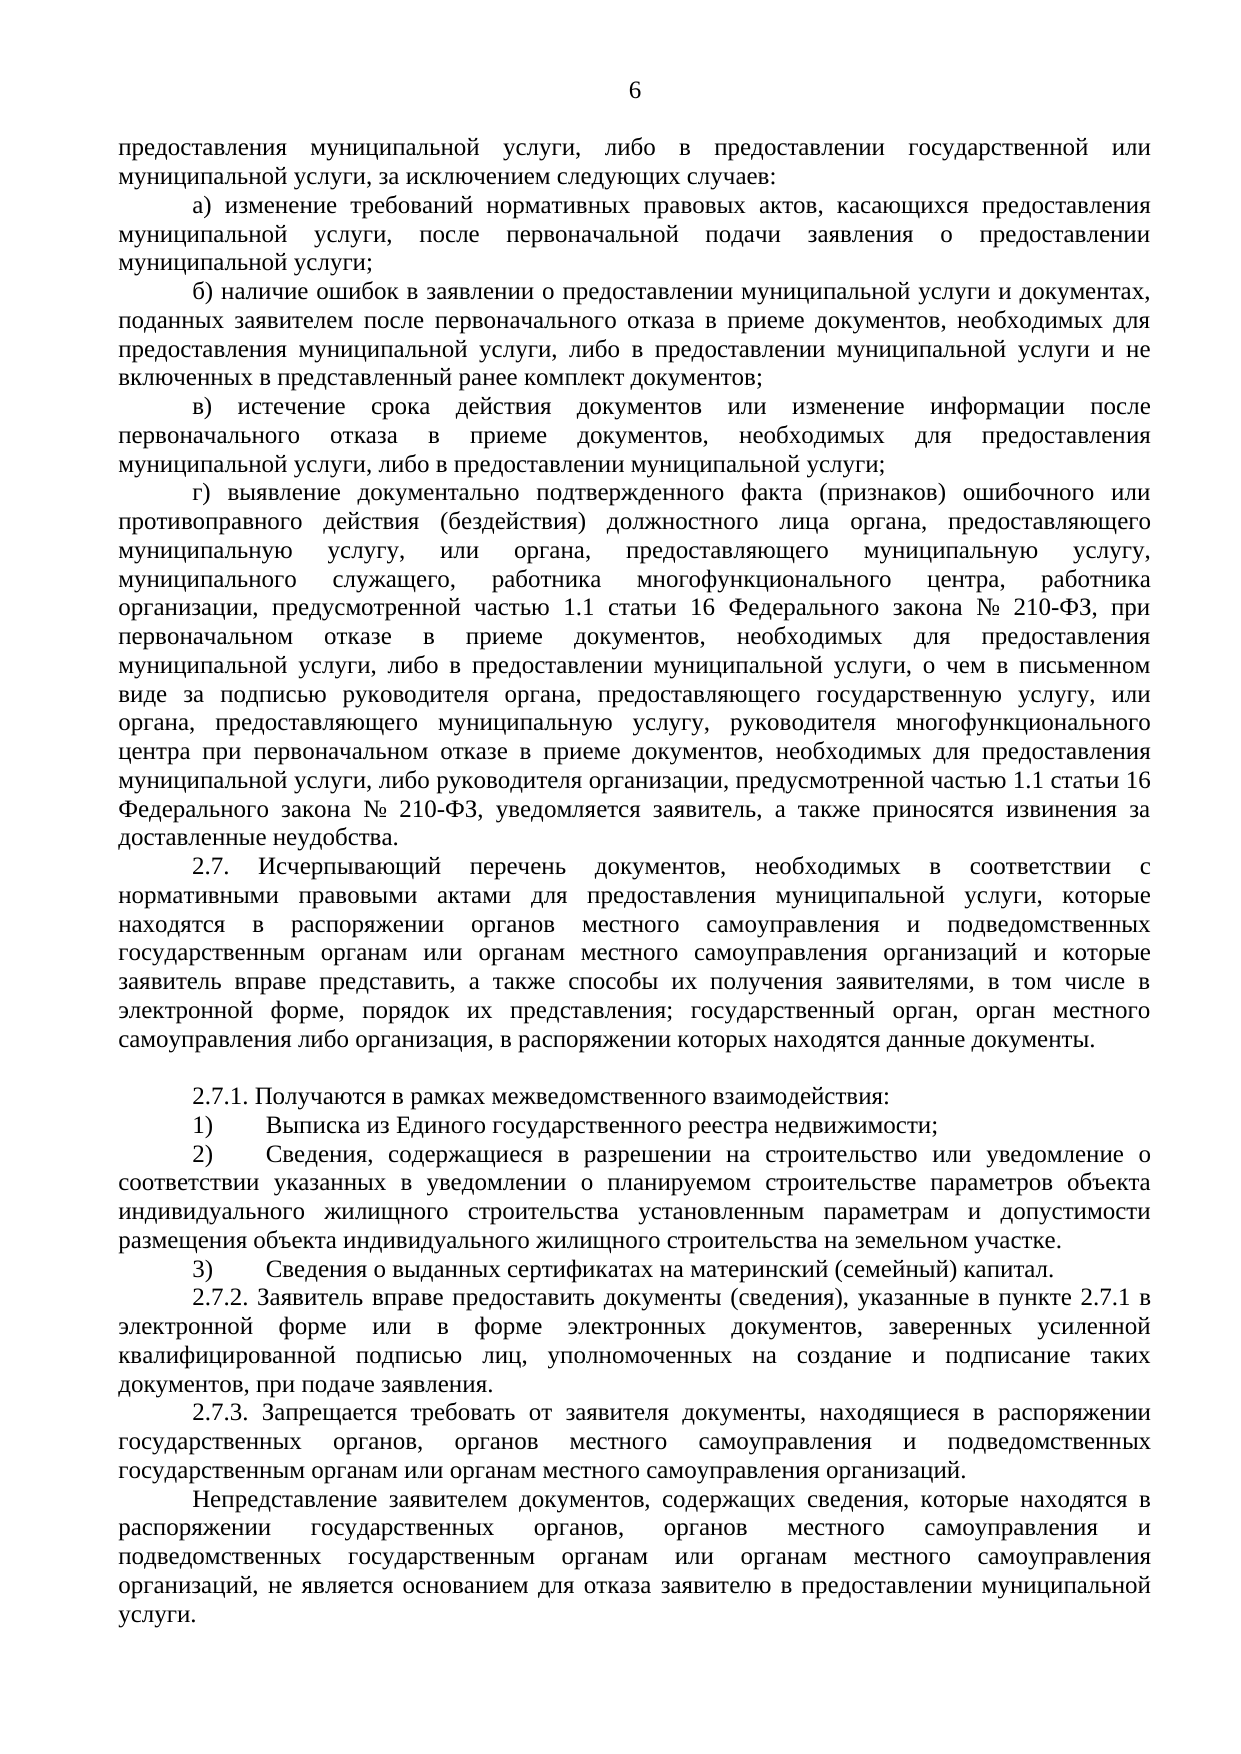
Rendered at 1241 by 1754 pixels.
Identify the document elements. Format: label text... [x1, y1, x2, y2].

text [118, 132, 1152, 190]
text в) истечение срока действия документов или изменение информации после первоначального отказа в приеме документов, необходимых для предоставления муниципальной услуги, либо в предоставлении муниципальной услуги; [118, 391, 1152, 477]
text 1) Выписка из Единого государственного реестра недвижимости; [118, 1110, 1152, 1139]
text 2.7.2. Заявитель вправе предоставить документы (сведения), указанные в пункте 2.7.1 в электронной форме или в форме электронных документов, заверенных усиленной квалифицированной подписью лиц, уполномоченных на создание и подписание таких документов, при подаче заявления. [118, 1282, 1152, 1397]
text б) наличие ошибок в заявлении о предоставлении муниципальной услуги и документах, поданных заявителем после первоначального отказа в приеме документов, необходимых для предоставления муниципальной услуги, либо в предоставлении муниципальной услуги и не включенных в представленный ранее комплект документов; [118, 276, 1152, 391]
text Непредставление заявителем документов, содержащих сведения, которые находятся в распоряжении государственных органов, органов местного самоуправления и подведомственных государственным органам или органам местного самоуправления организаций, не является основанием для отказа заявителю в предоставлении муниципальной услуги. [118, 1484, 1152, 1627]
text 2.7.3. Запрещается требовать от заявителя документы, находящиеся в распоряжении государственных органов, органов местного самоуправления и подведомственных государственным органам или органам местного самоуправления организаций. [118, 1397, 1152, 1484]
text а) изменение требований нормативных правовых актов, касающихся предоставления муниципальной услуги, после первоначальной подачи заявления о предоставлении муниципальной услуги; [118, 190, 1152, 276]
text 2.7.1. Получаются в рамках межведомственного взаимодействия: [118, 1081, 1152, 1110]
text 2.7. Исчерпывающий перечень документов, необходимых в соответствии с нормативными правовыми актами для предоставления муниципальной услуги, которые находятся в распоряжении органов местного самоуправления и подведомственных государственным органам или органам местного самоуправления организаций и которые заявитель вправе представить, а также способы их получения заявителями, в том числе в электронной форме, порядок их представления; государственный орган, орган местного самоуправления либо организация, в распоряжении которых находятся данные документы. [118, 851, 1152, 1052]
text 3) Сведения о выданных сертификатах на материнский (семейный) капитал. [118, 1254, 1152, 1282]
text 2) Сведения, содержащиеся в разрешении на строительство или уведомление о соответствии указанных в уведомлении о планируемом строительстве параметров объекта индивидуального жилищного строительства установленным параметрам и допустимости размещения объекта индивидуального жилищного строительства на земельном участке. [118, 1139, 1152, 1254]
text г) выявление документально подтвержденного факта (признаков) ошибочного или противоправного действия (бездействия) должностного лица органа, предоставляющего муниципальную услугу, или органа, предоставляющего муниципальную услугу, муниципального служащего, работника многофункционального центра, работника организации, предусмотренной частью 1.1 статьи 16 Федерального закона № 210-ФЗ, при первоначальном отказе в приеме документов, необходимых для предоставления муниципальной услуги, либо в предоставлении муниципальной услуги, о чем в письменном виде за подписью руководителя органа, предоставляющего государственную услугу, или органа, предоставляющего муниципальную услугу, руководителя многофункционального центра при первоначальном отказе в приеме документов, необходимых для предоставления муниципальной услуги, либо руководителя организации, предусмотренной частью 1.1 статьи 16 Федерального закона № 210-ФЗ, уведомляется заявитель, а также приносятся извинения за доставленные неудобства. [118, 477, 1152, 851]
